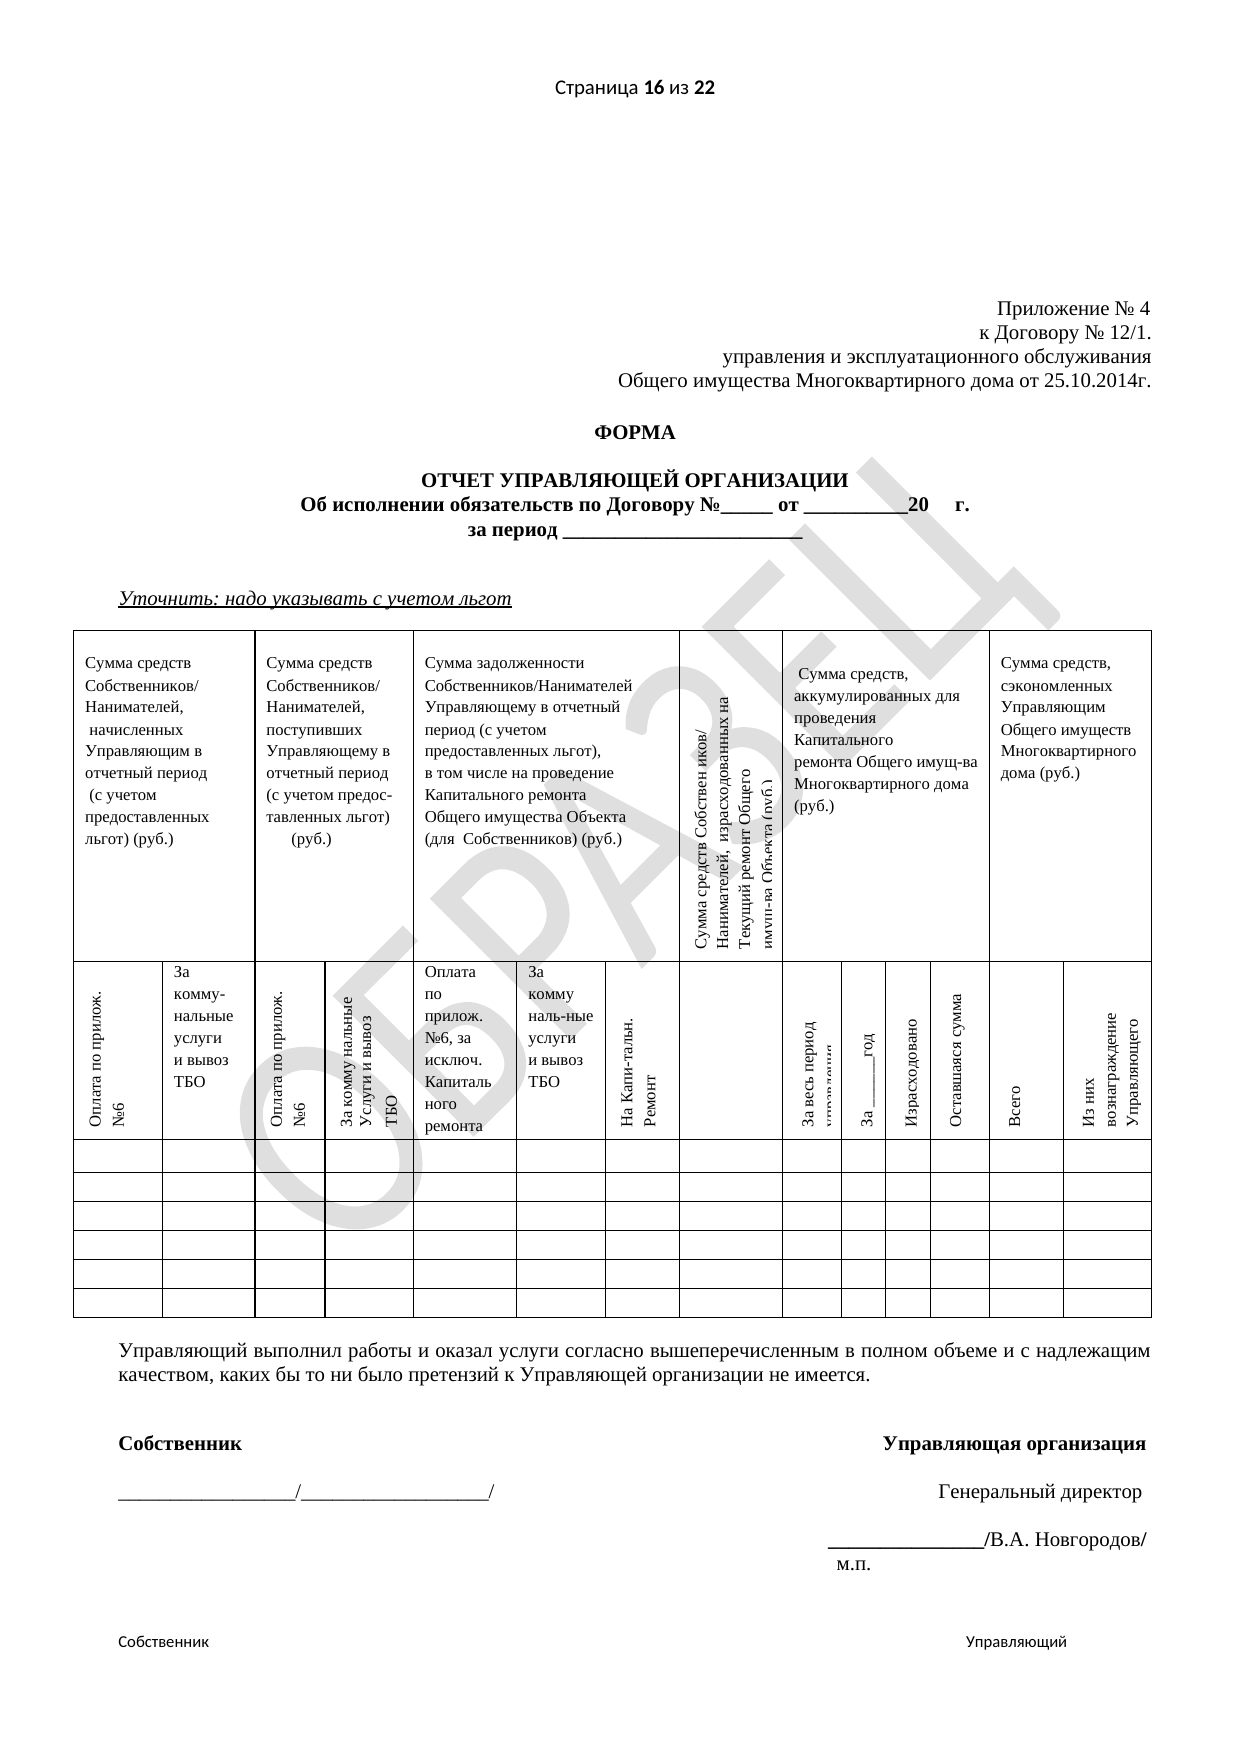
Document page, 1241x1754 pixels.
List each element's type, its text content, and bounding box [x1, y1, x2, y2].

table_cell [1064, 1231, 1151, 1259]
table_cell [256, 1289, 324, 1317]
table_cell [74, 1260, 162, 1288]
table_cell За комму- нальные услуги и вывоз ТБО [163, 962, 254, 1139]
table_cell [842, 1260, 885, 1288]
table_cell [606, 1173, 679, 1201]
table_cell [163, 1202, 254, 1230]
table_cell [517, 1173, 605, 1201]
table_cell [783, 1289, 841, 1317]
table_header Сумма средств, сэкономленных Управляющим Общего имуществ Многоквартирного дома (руб.) [990, 631, 1151, 961]
table_cell [783, 1202, 841, 1230]
table_cell [517, 1289, 605, 1317]
table_cell [886, 1140, 930, 1172]
table_cell За комму нальные Услуги и вывоз ТБО [326, 962, 413, 1139]
table_cell [414, 1140, 516, 1172]
table_header Сумма средств Собствен иков/ Нанимателей, израсходованных на Текущий ремонт Общего имущ-ва Объекта (руб.) [680, 631, 782, 961]
table_cell [1064, 1289, 1151, 1317]
table_cell [842, 1202, 885, 1230]
table_cell [931, 1231, 989, 1259]
text Общего имущества Многоквартирного дома от 25.10.2014г. [118, 368, 1152, 392]
table_cell [163, 1289, 254, 1317]
table_cell [414, 1202, 516, 1230]
table_cell [74, 1202, 162, 1230]
table_cell [326, 1173, 413, 1201]
table_cell [931, 1289, 989, 1317]
table_cell [163, 1260, 254, 1288]
table_cell [163, 1173, 254, 1201]
table_cell [842, 1140, 885, 1172]
table_cell [414, 1231, 516, 1259]
table_cell [842, 1173, 885, 1201]
table_cell [680, 1289, 782, 1317]
text Уточнить: надо указывать с учетом льгот [118, 585, 1152, 609]
table_cell Оплата по прилож. №6, за исключ. Капиталь ного ремонта [414, 962, 516, 1139]
table_cell [606, 1260, 679, 1288]
table_cell [990, 1140, 1063, 1172]
table_cell [326, 1260, 413, 1288]
table_cell [517, 1202, 605, 1230]
table_cell [842, 1231, 885, 1259]
table_cell [256, 1231, 324, 1259]
table_header Сумма средств Собственников/ Нанимателей, начисленных Управляющим в отчетный период (с учетом предоставленных льгот) (руб.) [74, 631, 254, 961]
table_cell [783, 1173, 841, 1201]
table_cell [680, 962, 782, 1139]
text ФОРМА [118, 420, 1152, 444]
table_cell Всего [990, 962, 1063, 1139]
table_cell [990, 1289, 1063, 1317]
table_cell [74, 1140, 162, 1172]
table_cell [680, 1260, 782, 1288]
table_cell [680, 1173, 782, 1201]
table_cell Оплата по прилож. №6 [256, 962, 324, 1139]
table_cell За весь период управления [783, 962, 841, 1139]
table_cell [74, 1231, 162, 1259]
table_cell [326, 1289, 413, 1317]
text Собственник Управляющая организация [118, 1431, 1152, 1454]
table_cell [842, 1289, 885, 1317]
table_cell [1064, 1202, 1151, 1230]
table_header Сумма средств, аккумулированных для проведения Капитального ремонта Общего имущ-ва Многоквартирного дома (руб.) [783, 631, 989, 961]
text ОТЧЕТ УПРАВЛЯЮЩЕЙ ОРГАНИЗАЦИИ [118, 468, 1152, 492]
table_cell [606, 1289, 679, 1317]
table_cell [680, 1202, 782, 1230]
table_cell [606, 1202, 679, 1230]
table_cell [783, 1231, 841, 1259]
text _________________/__________________/ Генеральный директор [118, 1479, 1152, 1503]
table_cell [256, 1173, 324, 1201]
table_cell [1064, 1173, 1151, 1201]
table_cell Оставшаяся сумма [931, 962, 989, 1139]
table_cell [680, 1231, 782, 1259]
table_cell [990, 1231, 1063, 1259]
table_cell [256, 1202, 324, 1230]
table_cell За комму наль-ные услуги и вывоз ТБО [517, 962, 605, 1139]
table_cell [256, 1140, 324, 1172]
table_cell [517, 1260, 605, 1288]
table_cell Оплата по прилож. №6 [74, 962, 162, 1139]
table_cell [74, 1173, 162, 1201]
table_cell [886, 1202, 930, 1230]
table_cell [783, 1140, 841, 1172]
table_header Сумма средств Собственников/ Нанимателей, поступивших Управляющему в отчетный период (с учетом предос- тавленных льгот) (руб.) [256, 631, 413, 961]
table_cell Израсходовано [886, 962, 930, 1139]
table_cell [783, 1260, 841, 1288]
table_cell [886, 1289, 930, 1317]
table_cell [886, 1231, 930, 1259]
text м.п. [118, 1551, 1152, 1575]
table_header Сумма задолженности Собственников/Нанимателей Управляющему в отчетный период (с учетом предоставленных льгот), в том числе на проведение Капитального ремонта Общего имущества Объекта (для Собственников) (руб.) [414, 631, 679, 961]
table_cell [931, 1202, 989, 1230]
table_cell Из них вознаграждение Управляющего [1064, 962, 1151, 1139]
table_cell [931, 1173, 989, 1201]
table_cell [990, 1260, 1063, 1288]
table_cell [163, 1231, 254, 1259]
table_cell За ______год [842, 962, 885, 1139]
table_cell [326, 1231, 413, 1259]
table_cell [990, 1173, 1063, 1201]
text к Договору № 12/1. [118, 320, 1152, 344]
table_cell [1064, 1260, 1151, 1288]
table_cell [163, 1140, 254, 1172]
table_cell [931, 1140, 989, 1172]
table_cell [606, 1140, 679, 1172]
table_cell [74, 1289, 162, 1317]
text _______________/В.А. Новгородов/ [118, 1527, 1152, 1551]
text Управляющий выполнил работы и оказал услуги согласно вышеперечисленным в полном объеме и с надлежащим качеством, каких бы то ни было претензий к Управляющей организации не имеется. [118, 1337, 1152, 1386]
table_cell [256, 1260, 324, 1288]
text Приложение № 4 [118, 296, 1152, 320]
text управления и эксплуатационного обслуживания [118, 344, 1152, 368]
table_cell [517, 1140, 605, 1172]
table_cell [990, 1202, 1063, 1230]
table_cell [414, 1289, 516, 1317]
table_cell [1064, 1140, 1151, 1172]
table_cell [886, 1173, 930, 1201]
table_cell [326, 1140, 413, 1172]
table_cell [680, 1140, 782, 1172]
table_cell [931, 1260, 989, 1288]
table_cell [517, 1231, 605, 1259]
table_cell [414, 1173, 516, 1201]
table_cell [414, 1260, 516, 1288]
text Об исполнении обязательств по Договору №_____ от __________20 г. [118, 492, 1152, 516]
text за период _______________________ [118, 516, 1152, 541]
table_cell [606, 1231, 679, 1259]
table_cell [326, 1202, 413, 1230]
table_cell [886, 1260, 930, 1288]
table_cell На Капи-тальн. Ремонт [606, 962, 679, 1139]
